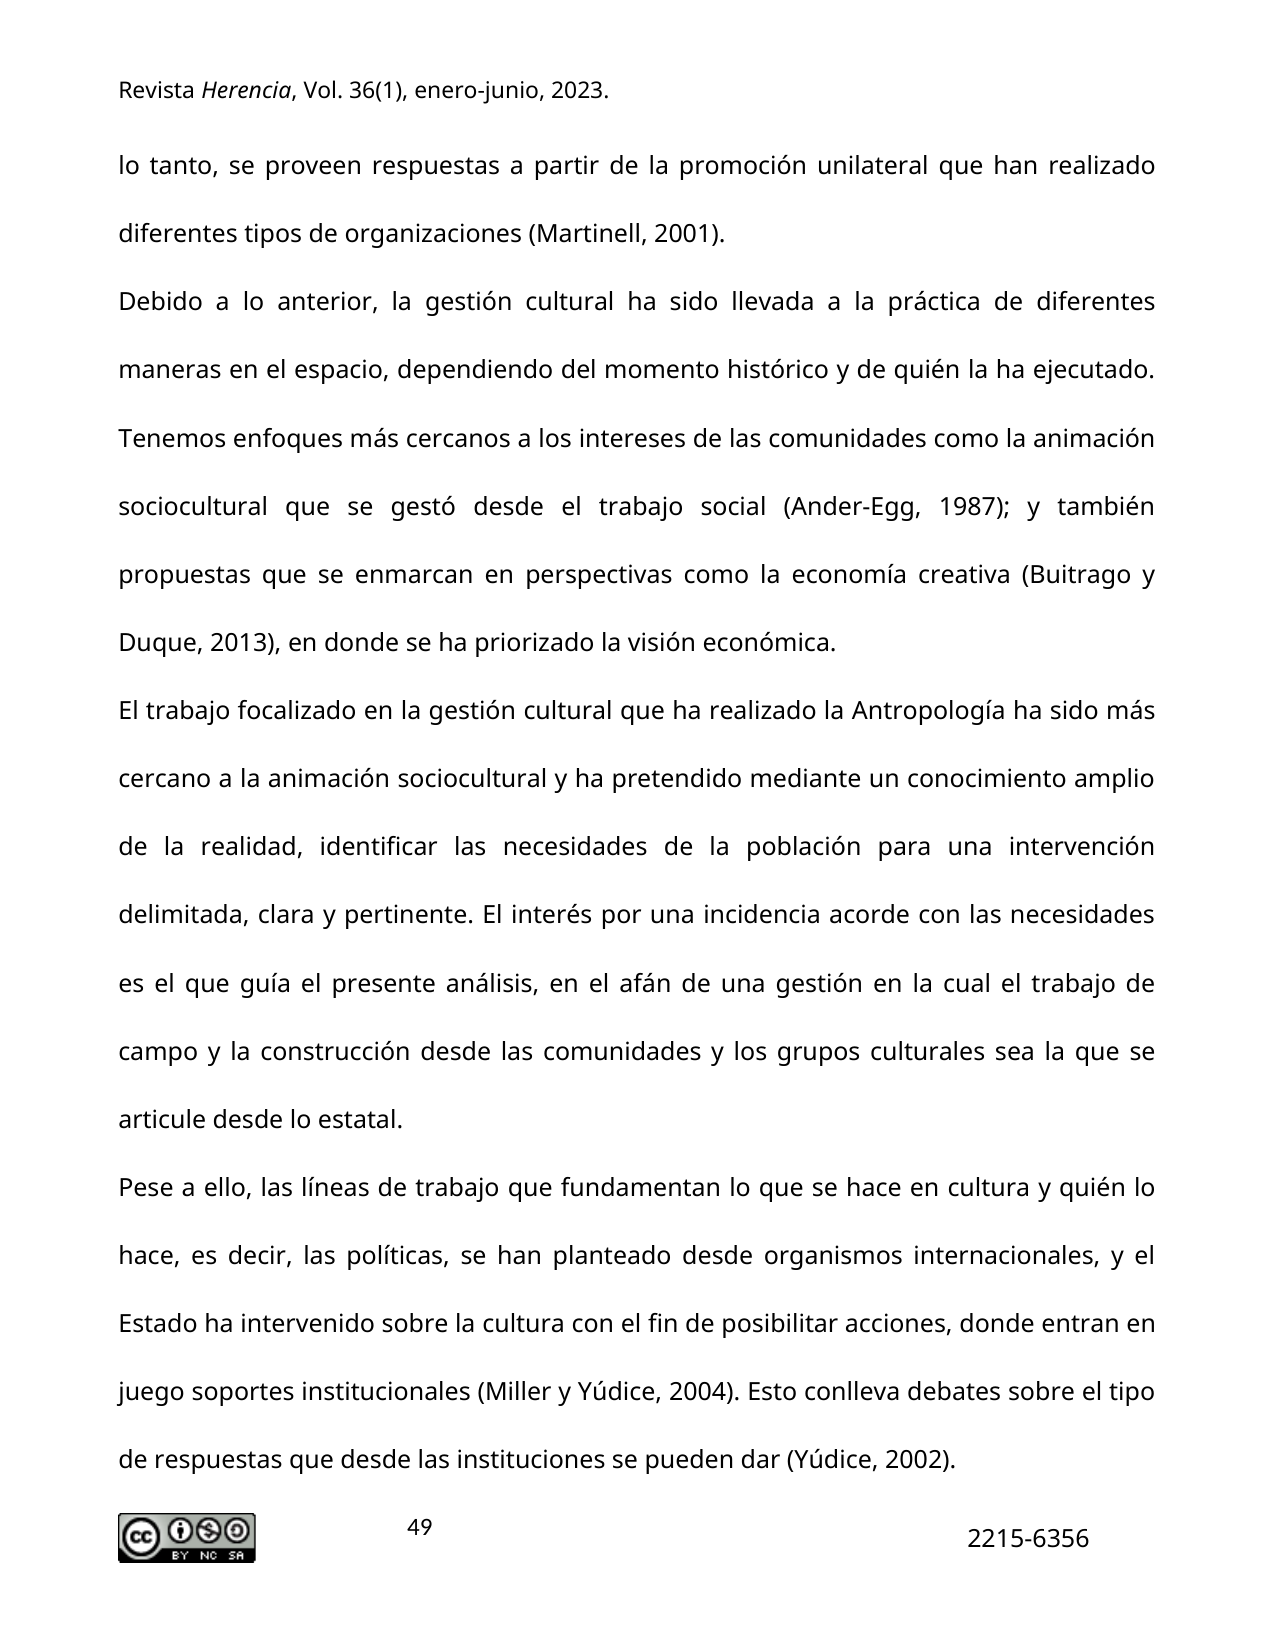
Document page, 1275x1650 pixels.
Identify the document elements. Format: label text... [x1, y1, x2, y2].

text Debido a lo anterior, la gestión cultural ha sido llevada a la práctica de diferentes maneras en el espacio, dependiendo del momento histórico y de quién la ha ejecutado. Tenemos enfoques más cercanos a los intereses de las comunidades como la animación sociocultural que se gestó desde el trabajo social (Ander-Egg, 1987); y también propuestas que se enmarcan en perspectivas como la economía creativa (Buitrago y Duque, 2013), en donde se ha priorizado la visión económica. [118, 284, 1157, 659]
text Pese a ello, las líneas de trabajo que fundamentan lo que se hace en cultura y quién lo hace, es decir, las políticas, se han planteado desde organismos internacionales, y el Estado ha intervenido sobre la cultura con el fin de posibilitar acciones, donde entran en juego soportes institucionales (Miller y Yúdice, 2004). Esto conlleva debates sobre el tipo de respuestas que desde las instituciones se pueden dar (Yúdice, 2002). [118, 1169, 1157, 1476]
text El trabajo focalizado en la gestión cultural que ha realizado la Antropología ha sido más cercano a la animación sociocultural y ha pretendido mediante un conocimiento amplio de la realidad, identificar las necesidades de la población para una intervención delimitada, clara y pertinente. El interés por una incidencia acorde con las necesidades es el que guía el presente análisis, en el afán de una gestión en la cual el trabajo de campo y la construcción desde las comunidades y los grupos culturales sea la que se articule desde lo estatal. [118, 693, 1157, 1136]
picture [118, 1513, 256, 1563]
